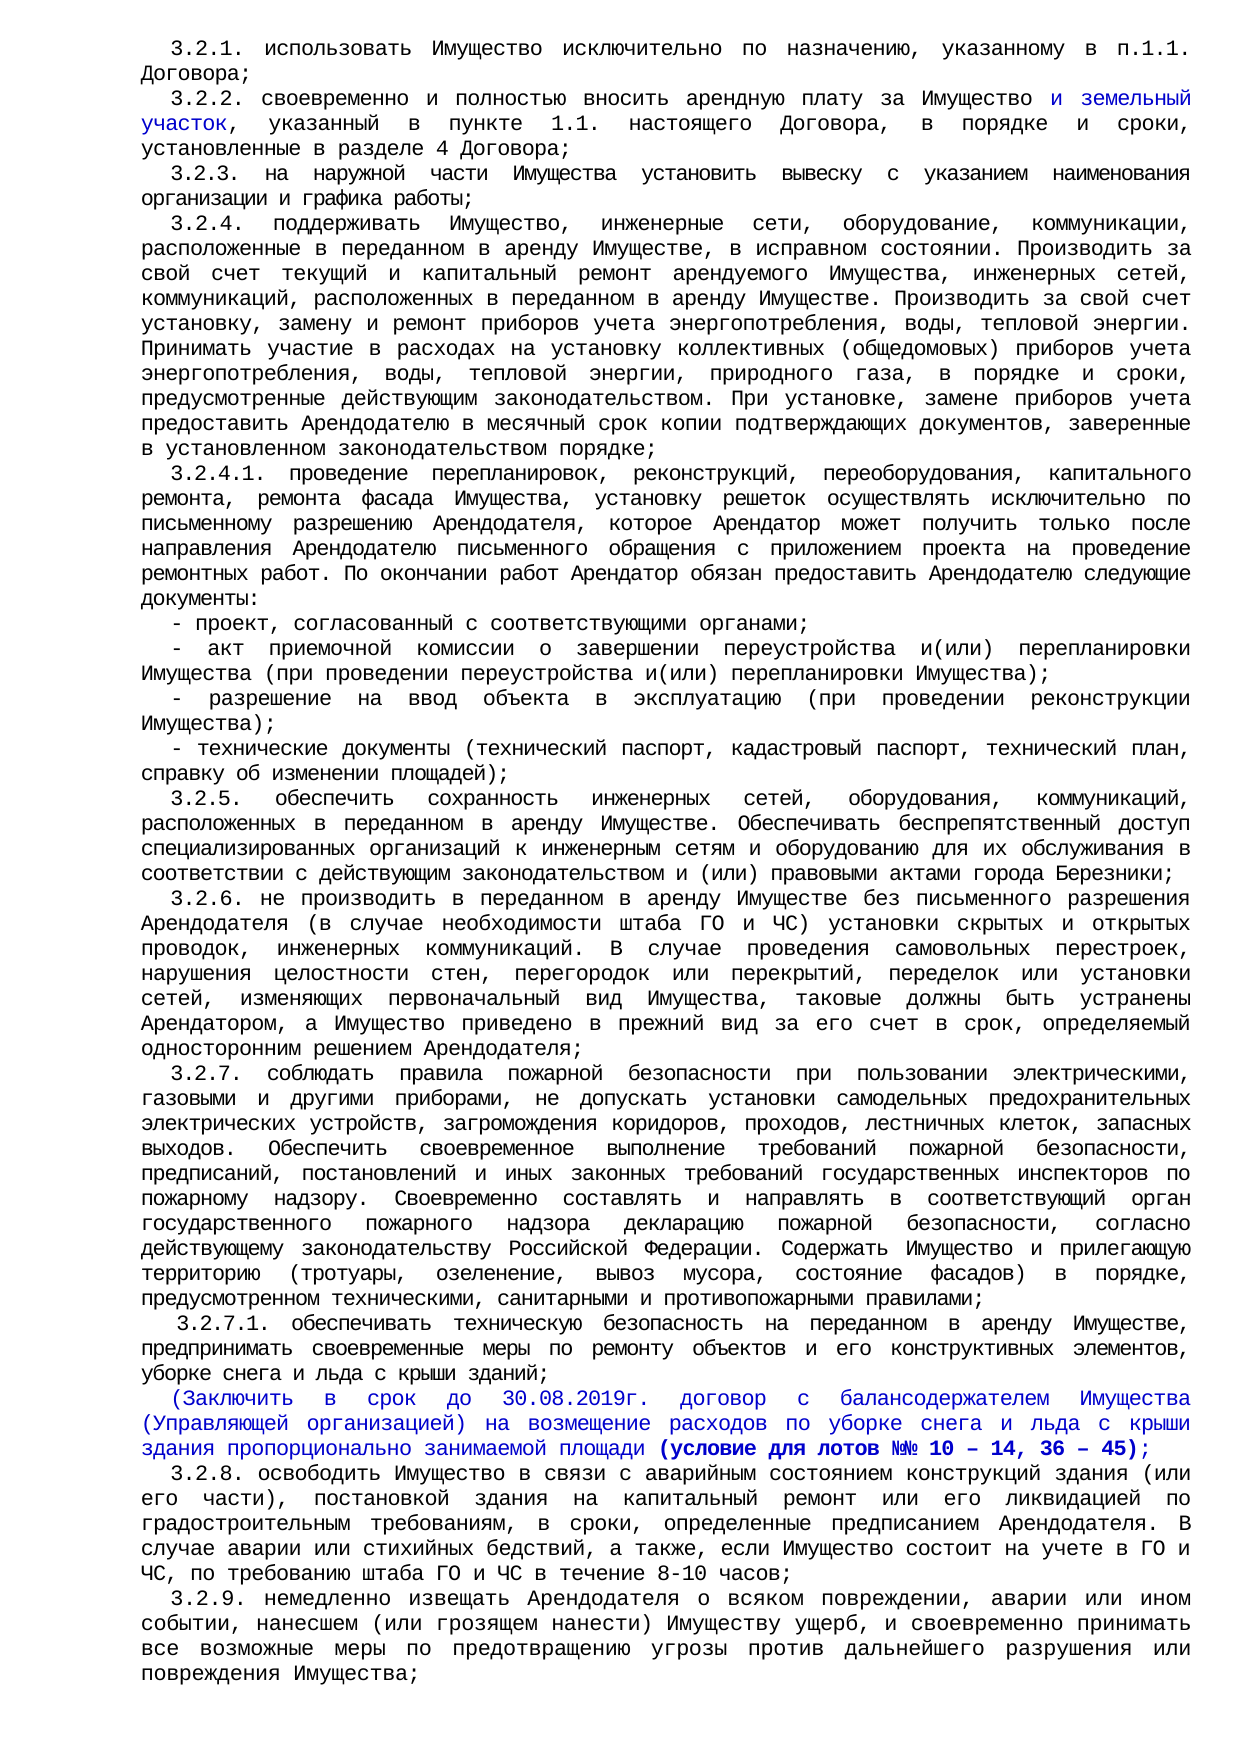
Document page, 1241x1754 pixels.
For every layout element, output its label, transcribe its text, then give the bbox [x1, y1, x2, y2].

text (Заключить в срок до 30.08.2019г. договор с балансодержателем Имущества (Управляющей организацией) на возмещение расходов по уборке снега и льда с крыши здания пропорционально занимаемой площади (условие для лотов №№ 10 – 14, 36 – 45); [141, 1385, 1192, 1460]
text 3.2.9. немедленно извещать Арендодателя о всяком повреждении, аварии или ином событии, нанесшем (или грозящем нанести) Имуществу ущерб, и своевременно принимать все возможные меры по предотвращению угрозы против дальнейшего разрушения или повреждения Имущества; [141, 1585, 1192, 1685]
text 3.2.7. соблюдать правила пожарной безопасности при пользовании электрическими, газовыми и другими приборами, не допускать установки самодельных предохранительных электрических устройств, загромождения коридоров, проходов, лестничных клеток, запасных выходов. Обеспечить своевременное выполнение требований пожарной безопасности, предписаний, постановлений и иных законных требований государственных инспекторов по пожарному надзору. Своевременно составлять и направлять в соответствующий орган государственного пожарного надзора декларацию пожарной безопасности, согласно действующему законодательству Российской Федерации. Содержать Имущество и прилегающую территорию (тротуары, озеленение, вывоз мусора, состояние фасадов) в порядке, предусмотренном техническими, санитарными и противопожарными правилами; [141, 1060, 1192, 1310]
text 3.2.5. обеспечить сохранность инженерных сетей, оборудования, коммуникаций, расположенных в переданном в аренду Имуществе. Обеспечивать беспрепятственный доступ специализированных организаций к инженерным сетям и оборудованию для их обслуживания в соответствии с действующим законодательством и (или) правовыми актами города Березники; [141, 785, 1192, 885]
text - разрешение на ввод объекта в эксплуатацию (при проведении реконструкции Имущества); [141, 685, 1192, 735]
text 3.2.3. на наружной части Имущества установить вывеску с указанием наименования организации и графика работы; [141, 160, 1192, 210]
text - проект, согласованный с соответствующими органами; [141, 610, 1192, 635]
text 3.2.7.1. обеспечивать техническую безопасность на переданном в аренду Имуществе, предпринимать своевременные меры по ремонту объектов и его конструктивных элементов, уборке снега и льда с крыши зданий; [141, 1310, 1192, 1385]
text 3.2.2. своевременно и полностью вносить арендную плату за Имущество и земельный участок, указанный в пункте 1.1. настоящего Договора, в порядке и сроки, установленные в разделе 4 Договора; [141, 85, 1192, 160]
text 3.2.6. не производить в переданном в аренду Имуществе без письменного разрешения Арендодателя (в случае необходимости штаба ГО и ЧС) установки скрытых и открытых проводок, инженерных коммуникаций. В случае проведения самовольных перестроек, нарушения целостности стен, перегородок или перекрытий, переделок или установки сетей, изменяющих первоначальный вид Имущества, таковые должны быть устранены Арендатором, а Имущество приведено в прежний вид за его счет в срок, определяемый односторонним решением Арендодателя; [141, 885, 1192, 1060]
text 3.2.4. поддерживать Имущество, инженерные сети, оборудование, коммуникации, расположенные в переданном в аренду Имуществе, в исправном состоянии. Производить за свой счет текущий и капитальный ремонт арендуемого Имущества, инженерных сетей, коммуникаций, расположенных в переданном в аренду Имуществе. Производить за свой счет установку, замену и ремонт приборов учета энергопотребления, воды, тепловой энергии. Принимать участие в расходах на установку коллективных (общедомовых) приборов учета энергопотребления, воды, тепловой энергии, природного газа, в порядке и сроки, предусмотренные действующим законодательством. При установке, замене приборов учета предоставить Арендодателю в месячный срок копии подтверждающих документов, заверенные в установленном законодательством порядке; [141, 210, 1192, 460]
text - акт приемочной комиссии о завершении переустройства и(или) перепланировки Имущества (при проведении переустройства и(или) перепланировки Имущества); [141, 635, 1192, 685]
text 3.2.4.1. проведение перепланировок, реконструкций, переоборудования, капитального ремонта, ремонта фасада Имущества, установку решеток осуществлять исключительно по письменному разрешению Арендодателя, которое Арендатор может получить только после направления Арендодателю письменного обращения с приложением проекта на проведение ремонтных работ. По окончании работ Арендатор обязан предоставить Арендодателю следующие документы: [141, 460, 1192, 610]
text 3.2.8. освободить Имущество в связи с аварийным состоянием конструкций здания (или его части), постановкой здания на капитальный ремонт или его ликвидацией по градостроительным требованиям, в сроки, определенные предписанием Арендодателя. В случае аварии или стихийных бедствий, а также, если Имущество состоит на учете в ГО и ЧС, по требованию штаба ГО и ЧС в течение 8-10 часов; [141, 1460, 1192, 1585]
text 3.2.1. использовать Имущество исключительно по назначению, указанному в п.1.1. Договора; [141, 35, 1192, 85]
text - технические документы (технический паспорт, кадастровый паспорт, технический план, справку об изменении площадей); [141, 735, 1192, 785]
